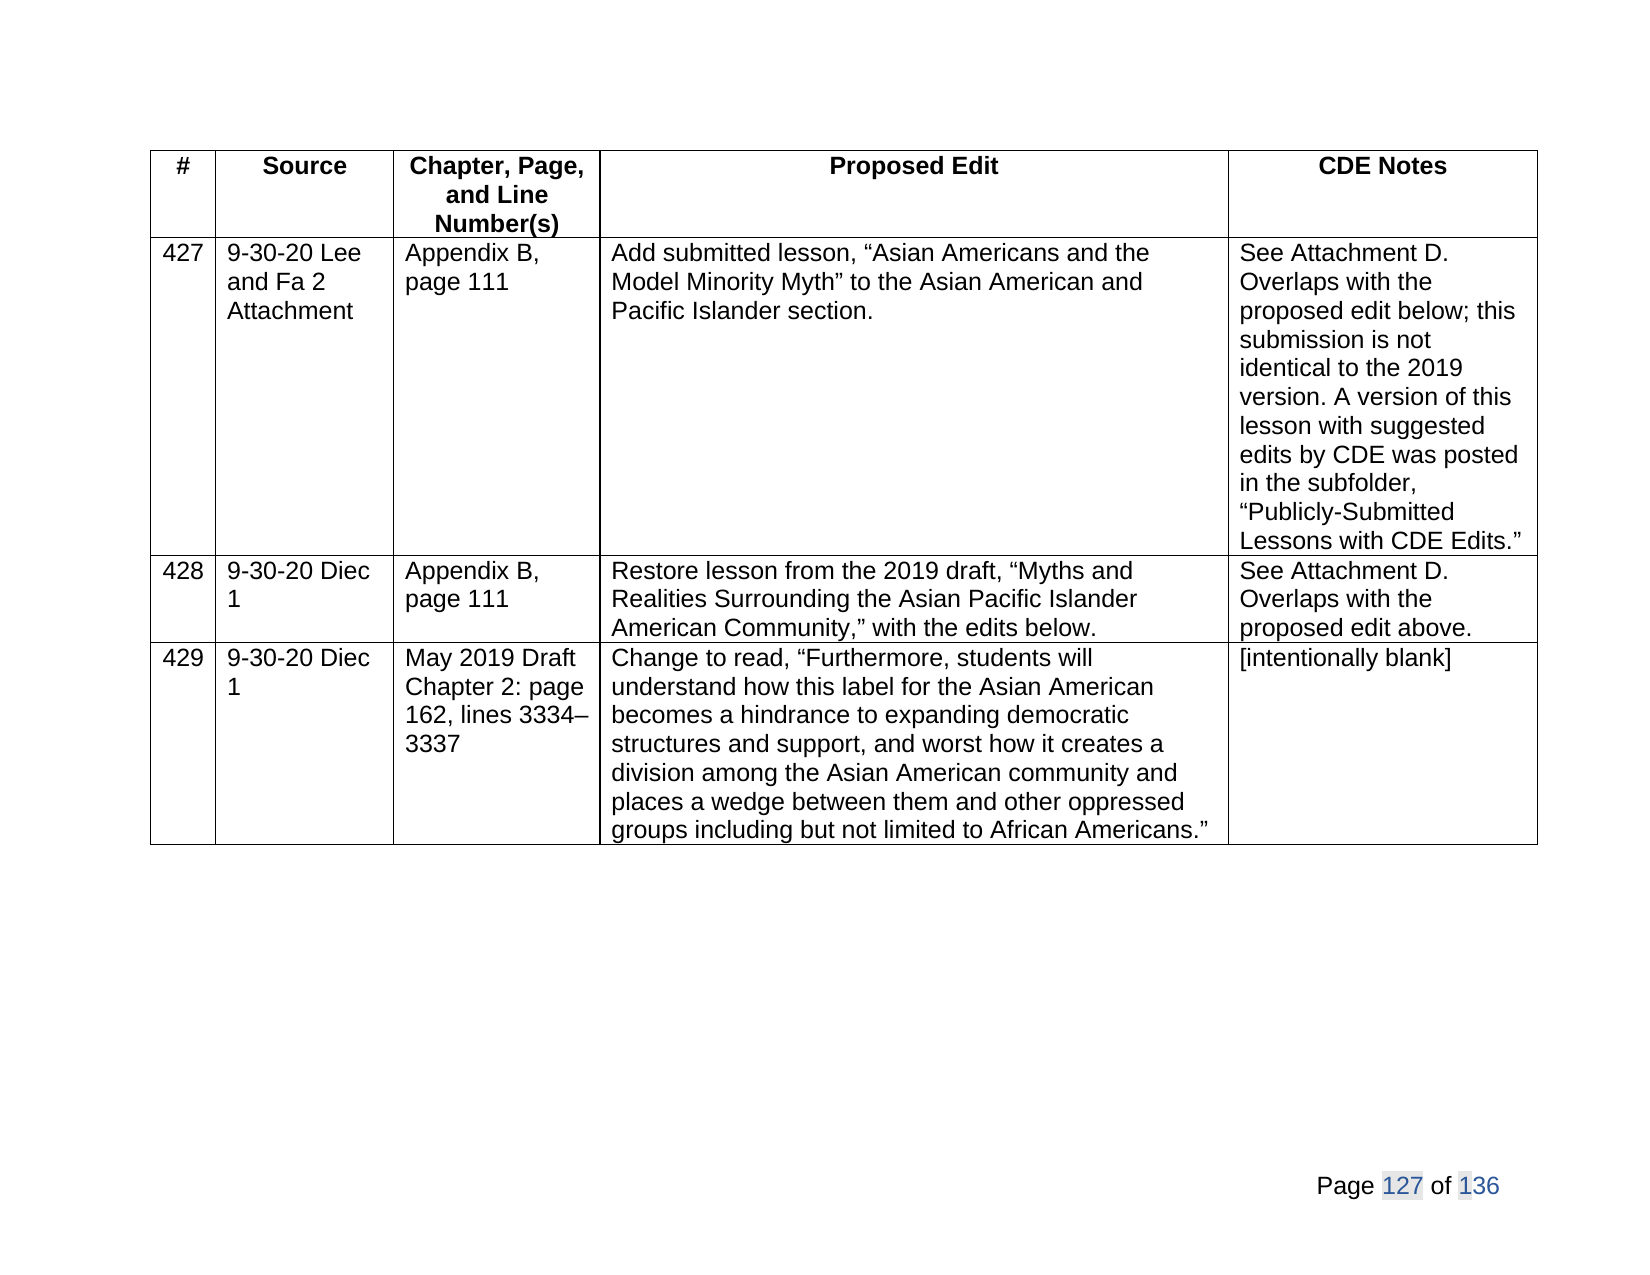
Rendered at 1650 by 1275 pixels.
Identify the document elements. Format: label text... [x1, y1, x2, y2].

table_cell 9-30-20 Diec 1 [216, 556, 393, 642]
table_cell Change to read, “Furthermore, students will understand how this label for the Asian American becomes a hindrance to expanding democratic structures and support, and worst how it creates a division among the Asian American community and places a wedge between them and other oppressed groups including but not limited to African Americans.” [601, 643, 1228, 844]
table_header # [151, 151, 215, 237]
table_header CDE Notes [1229, 151, 1537, 237]
table_cell [intentionally blank] [1229, 643, 1537, 844]
table_cell May 2019 Draft Chapter 2: page 162, lines 3334–3337 [394, 643, 599, 844]
table_cell Restore lesson from the 2019 draft, “Myths and Realities Surrounding the Asian Pacific Islander American Community,” with the edits below. [601, 556, 1228, 642]
table_cell See Attachment D. Overlaps with the proposed edit above. [1229, 556, 1537, 642]
table_cell 428 [151, 556, 215, 642]
table_header Source [216, 151, 393, 237]
table_cell Appendix B, page 111 [394, 238, 599, 554]
table_cell 9-30-20 Lee and Fa 2 Attachment [216, 238, 393, 554]
table_header Chapter, Page, and Line Number(s) [394, 151, 599, 237]
table_cell Add submitted lesson, “Asian Americans and the Model Minority Myth” to the Asian American and Pacific Islander section. [601, 238, 1228, 554]
table_header Proposed Edit [601, 151, 1228, 237]
table_cell See Attachment D. Overlaps with the proposed edit below; this submission is not identical to the 2019 version. A version of this lesson with suggested edits by CDE was posted in the subfolder, “Publicly-Submitted Lessons with CDE Edits.” [1229, 238, 1537, 554]
table_cell 9-30-20 Diec 1 [216, 643, 393, 844]
table_cell Appendix B, page 111 [394, 556, 599, 642]
table_cell 429 [151, 643, 215, 844]
table_cell 427 [151, 238, 215, 554]
